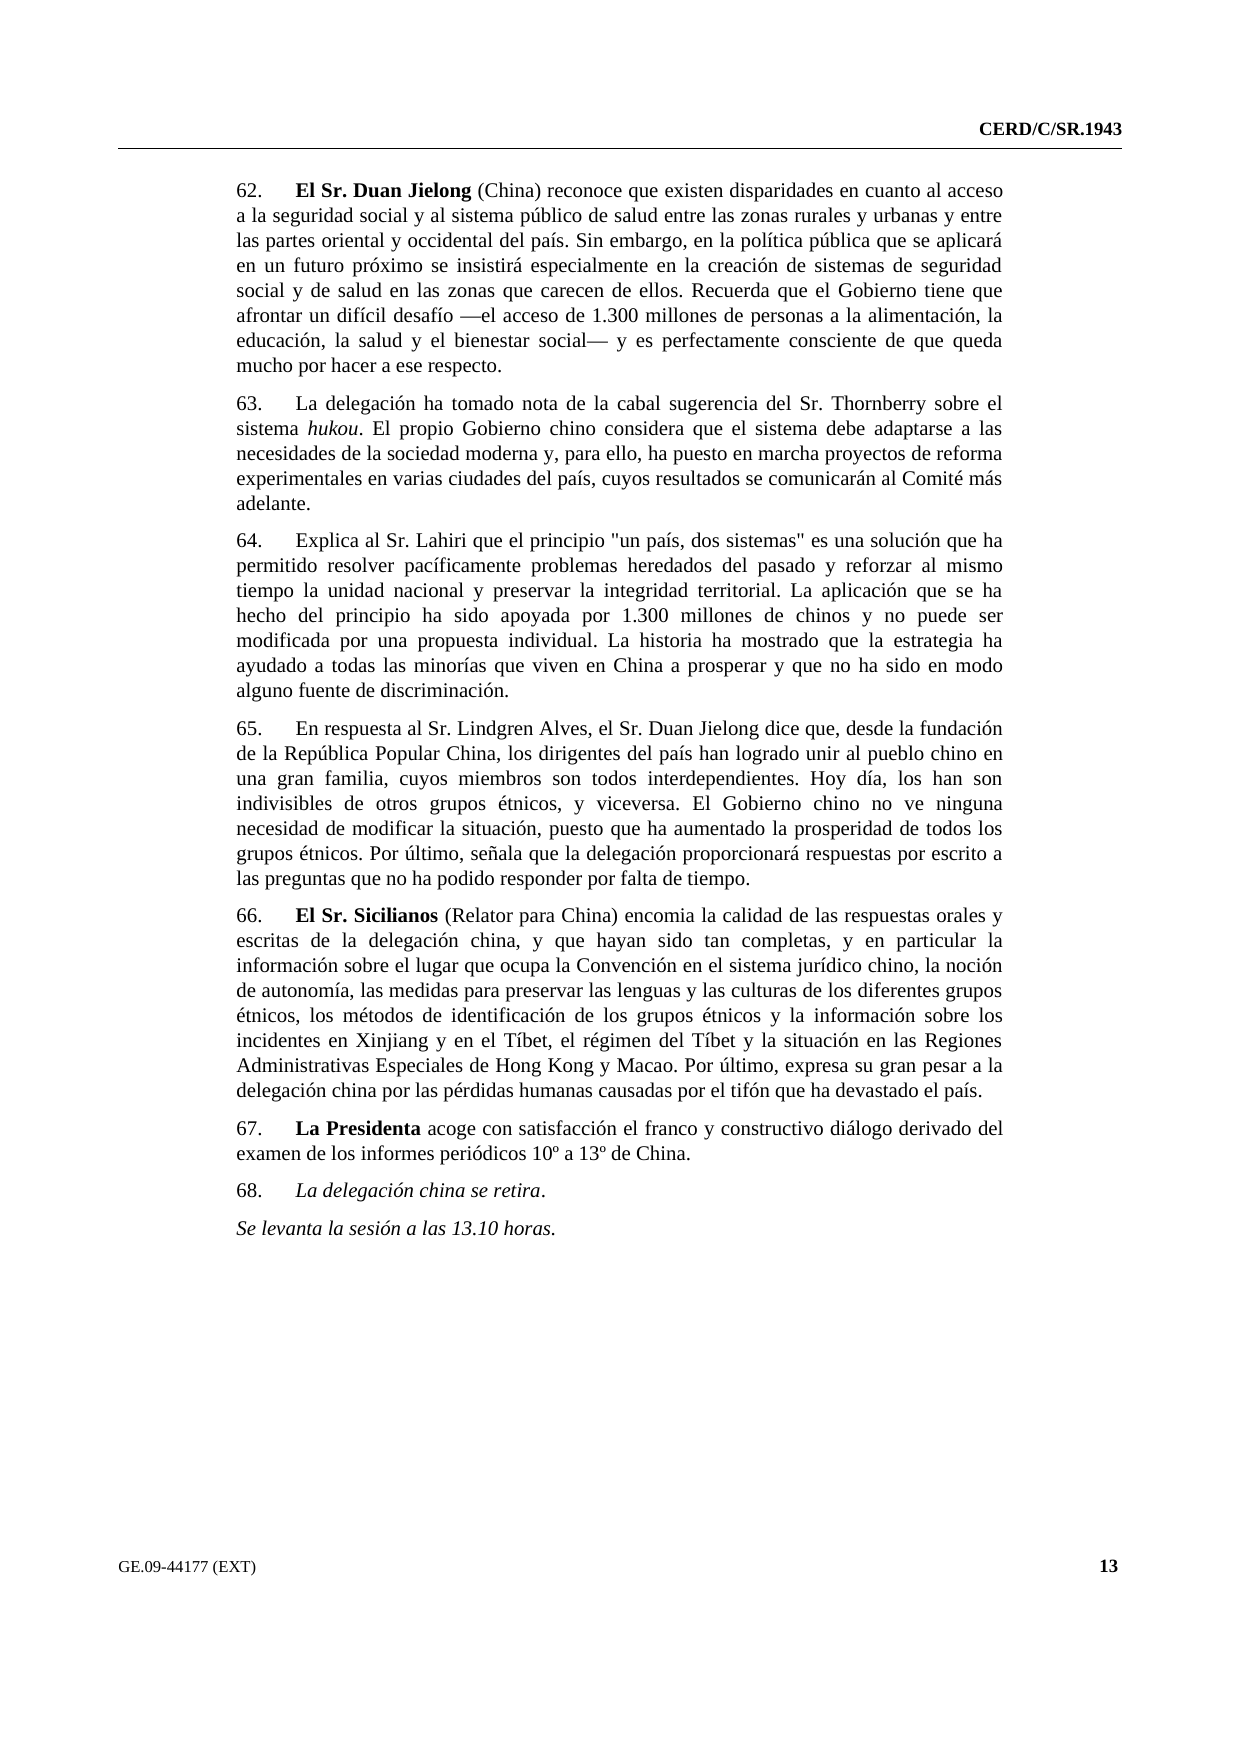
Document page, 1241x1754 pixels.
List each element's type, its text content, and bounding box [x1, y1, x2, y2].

text Se levanta la sesión a las 13.10 horas. [236, 1215, 1004, 1240]
text 62. El Sr. Duan Jielong (China) reconoce que existen disparidades en cuanto al acceso a la seguridad social y al sistema público de salud entre las zonas rurales y urbanas y entre las partes oriental y occidental del país. Sin embargo, en la política pública que se aplicará en un futuro próximo se insistirá especialmente en la creación de sistemas de seguridad social y de salud en las zonas que carecen de ellos. Recuerda que el Gobierno tiene que afrontar un difícil desafío —el acceso de 1.300 millones de personas a la alimentación, la educación, la salud y el bienestar social— y es perfectamente consciente de que queda mucho por hacer a ese respecto. [236, 177, 1004, 377]
text 63. La delegación ha tomado nota de la cabal sugerencia del Sr. Thornberry sobre el sistema hukou. El propio Gobierno chino considera que el sistema debe adaptarse a las necesidades de la sociedad moderna y, para ello, ha puesto en marcha proyectos de reforma experimentales en varias ciudades del país, cuyos resultados se comunicarán al Comité más adelante. [236, 390, 1004, 515]
text 65. En respuesta al Sr. Lindgren Alves, el Sr. Duan Jielong dice que, desde la fundación de la República Popular China, los dirigentes del país han logrado unir al pueblo chino en una gran familia, cuyos miembros son todos interdependientes. Hoy día, los han son indivisibles de otros grupos étnicos, y viceversa. El Gobierno chino no ve ninguna necesidad de modificar la situación, puesto que ha aumentado la prosperidad de todos los grupos étnicos. Por último, señala que la delegación proporcionará respuestas por escrito a las preguntas que no ha podido responder por falta de tiempo. [236, 715, 1004, 890]
text 64. Explica al Sr. Lahiri que el principio "un país, dos sistemas" es una solución que ha permitido resolver pacíficamente problemas heredados del pasado y reforzar al mismo tiempo la unidad nacional y preservar la integridad territorial. La aplicación que se ha hecho del principio ha sido apoyada por 1.300 millones de chinos y no puede ser modificada por una propuesta individual. La historia ha mostrado que la estrategia ha ayudado a todas las minorías que viven en China a prosperar y que no ha sido en modo alguno fuente de discriminación. [236, 527, 1004, 702]
text 68. La delegación china se retira. [236, 1177, 1004, 1202]
text 66. El Sr. Sicilianos (Relator para China) encomia la calidad de las respuestas orales y escritas de la delegación china, y que hayan sido tan completas, y en particular la información sobre el lugar que ocupa la Convención en el sistema jurídico chino, la noción de autonomía, las medidas para preservar las lenguas y las culturas de los diferentes grupos étnicos, los métodos de identificación de los grupos étnicos y la información sobre los incidentes en Xinjiang y en el Tíbet, el régimen del Tíbet y la situación en las Regiones Administrativas Especiales de Hong Kong y Macao. Por último, expresa su gran pesar a la delegación china por las pérdidas humanas causadas por el tifón que ha devastado el país. [236, 902, 1004, 1102]
text 67. La Presidenta acoge con satisfacción el franco y constructivo diálogo derivado del examen de los informes periódicos 10º a 13º de China. [236, 1115, 1004, 1165]
